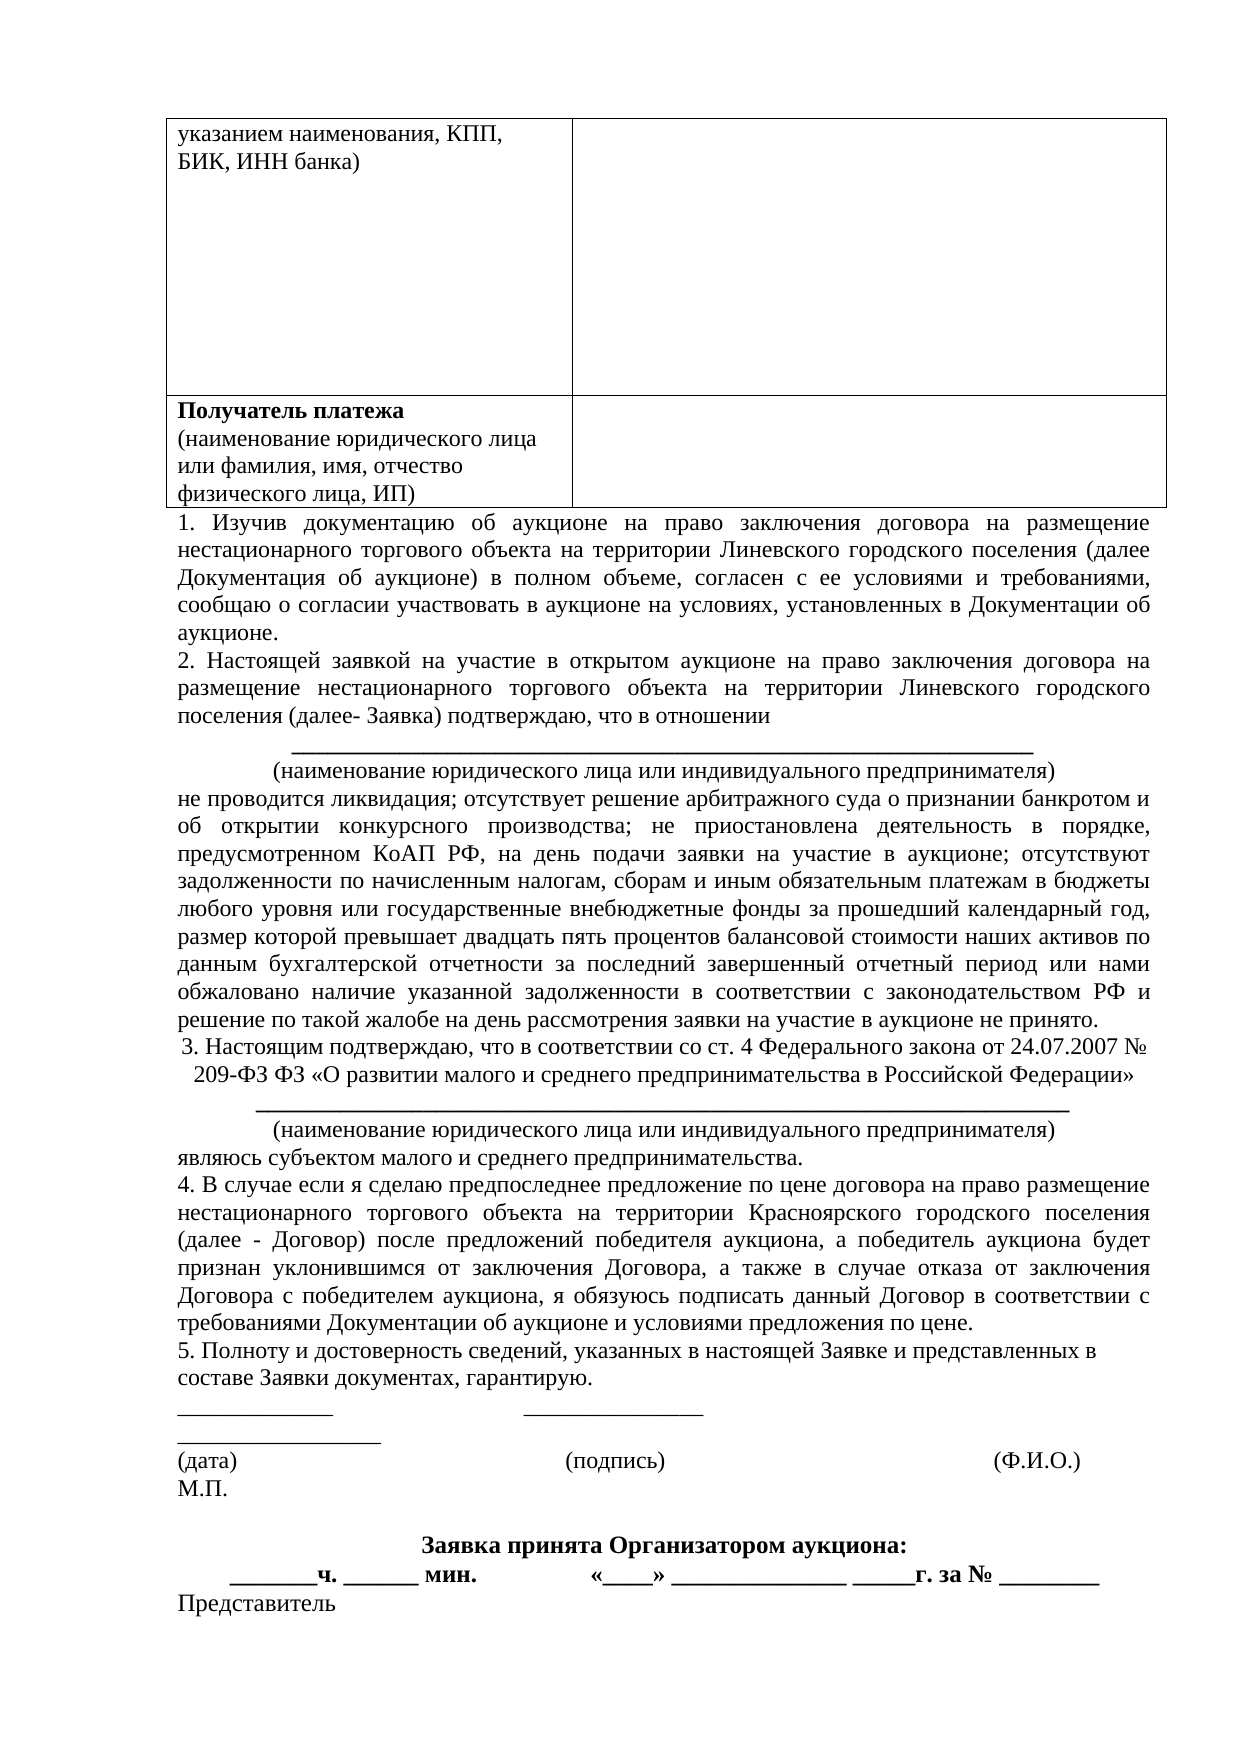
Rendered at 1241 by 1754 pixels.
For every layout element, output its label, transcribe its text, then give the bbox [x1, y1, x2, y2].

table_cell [167, 119, 572, 395]
text М.П. [177, 1474, 1152, 1501]
text (наименование юридического лица или индивидуального предпринимателя) [177, 1115, 1152, 1143]
text 4. В случае если я сделаю предпоследнее предложение по цене договора на право размещение нестационарного торгового объекта на территории Красноярского городского поселения (далее - Договор) после предложений победителя аукциона, а победитель аукциона будет признан уклонившимся от заключения Договора, а также в случае отказа от заключения Договора с победителем аукциона, я обязуюсь подписать данный Договор в соответствии с требованиями Документации об аукционе и условиями предложения по цене. [177, 1170, 1152, 1336]
text 3. Настоящим подтверждаю, что в соответствии со ст. 4 Федерального закона от 24.07.2007 № 209-ФЗ ФЗ «О развитии малого и среднего предпринимательства в Российской Федерации» ____________________________________________________________________ [177, 1032, 1152, 1115]
text (наименование юридического лица или индивидуального предпринимателя) [177, 756, 1152, 784]
table_cell Получатель платежа (наименование юридического лица или фамилия, имя, отчество физического лица, ИП) [167, 396, 572, 507]
text 2. Настоящей заявкой на участие в открытом аукционе на право заключения договора на размещение нестационарного торгового объекта на территории Линевского городского поселения (далее- Заявка) подтверждаю, что в отношении [177, 646, 1152, 728]
text _______ч. ______ мин. «____» ______________ _____г. за № ________ [177, 1559, 1152, 1588]
text 1. Изучив документацию об аукционе на право заключения договора на размещение нестационарного торгового объекта на территории Линевского городского поселения (далее Документация об аукционе) в полном объеме, согласен с ее условиями и требованиями, сообщаю о согласии участвовать в аукционе на условиях, установленных в Документации об аукционе. [177, 508, 1152, 646]
text ______________________________________________________________ [177, 728, 1152, 756]
text Заявка принята Организатором аукциона: [177, 1530, 1152, 1559]
text Представитель [177, 1588, 1152, 1616]
text 5. Полноту и достоверность сведений, указанных в настоящей Заявке и представленных в составе Заявки документах, гарантирую. [177, 1336, 1152, 1391]
table_cell [573, 396, 1166, 507]
text _____________ _______________ _________________ [177, 1391, 1152, 1446]
table_cell [573, 119, 1166, 395]
text являюсь субъектом малого и среднего предпринимательства. [177, 1143, 1152, 1170]
text (дата) (подпись) (Ф.И.О.) [177, 1446, 1152, 1474]
text не проводится ликвидация; отсутствует решение арбитражного суда о признании банкротом и об открытии конкурсного производства; не приостановлена деятельность в порядке, предусмотренном КоАП РФ, на день подачи заявки на участие в аукционе; отсутствуют задолженности по начисленным налогам, сборам и иным обязательным платежам в бюджеты любого уровня или государственные внебюджетные фонды за прошедший календарный год, размер которой превышает двадцать пять процентов балансовой стоимости наших активов по данным бухгалтерской отчетности за последний завершенный отчетный период или нами обжаловано наличие указанной задолженности в соответствии с законодательством РФ и решение по такой жалобе на день рассмотрения заявки на участие в аукционе не принято. [177, 784, 1152, 1032]
